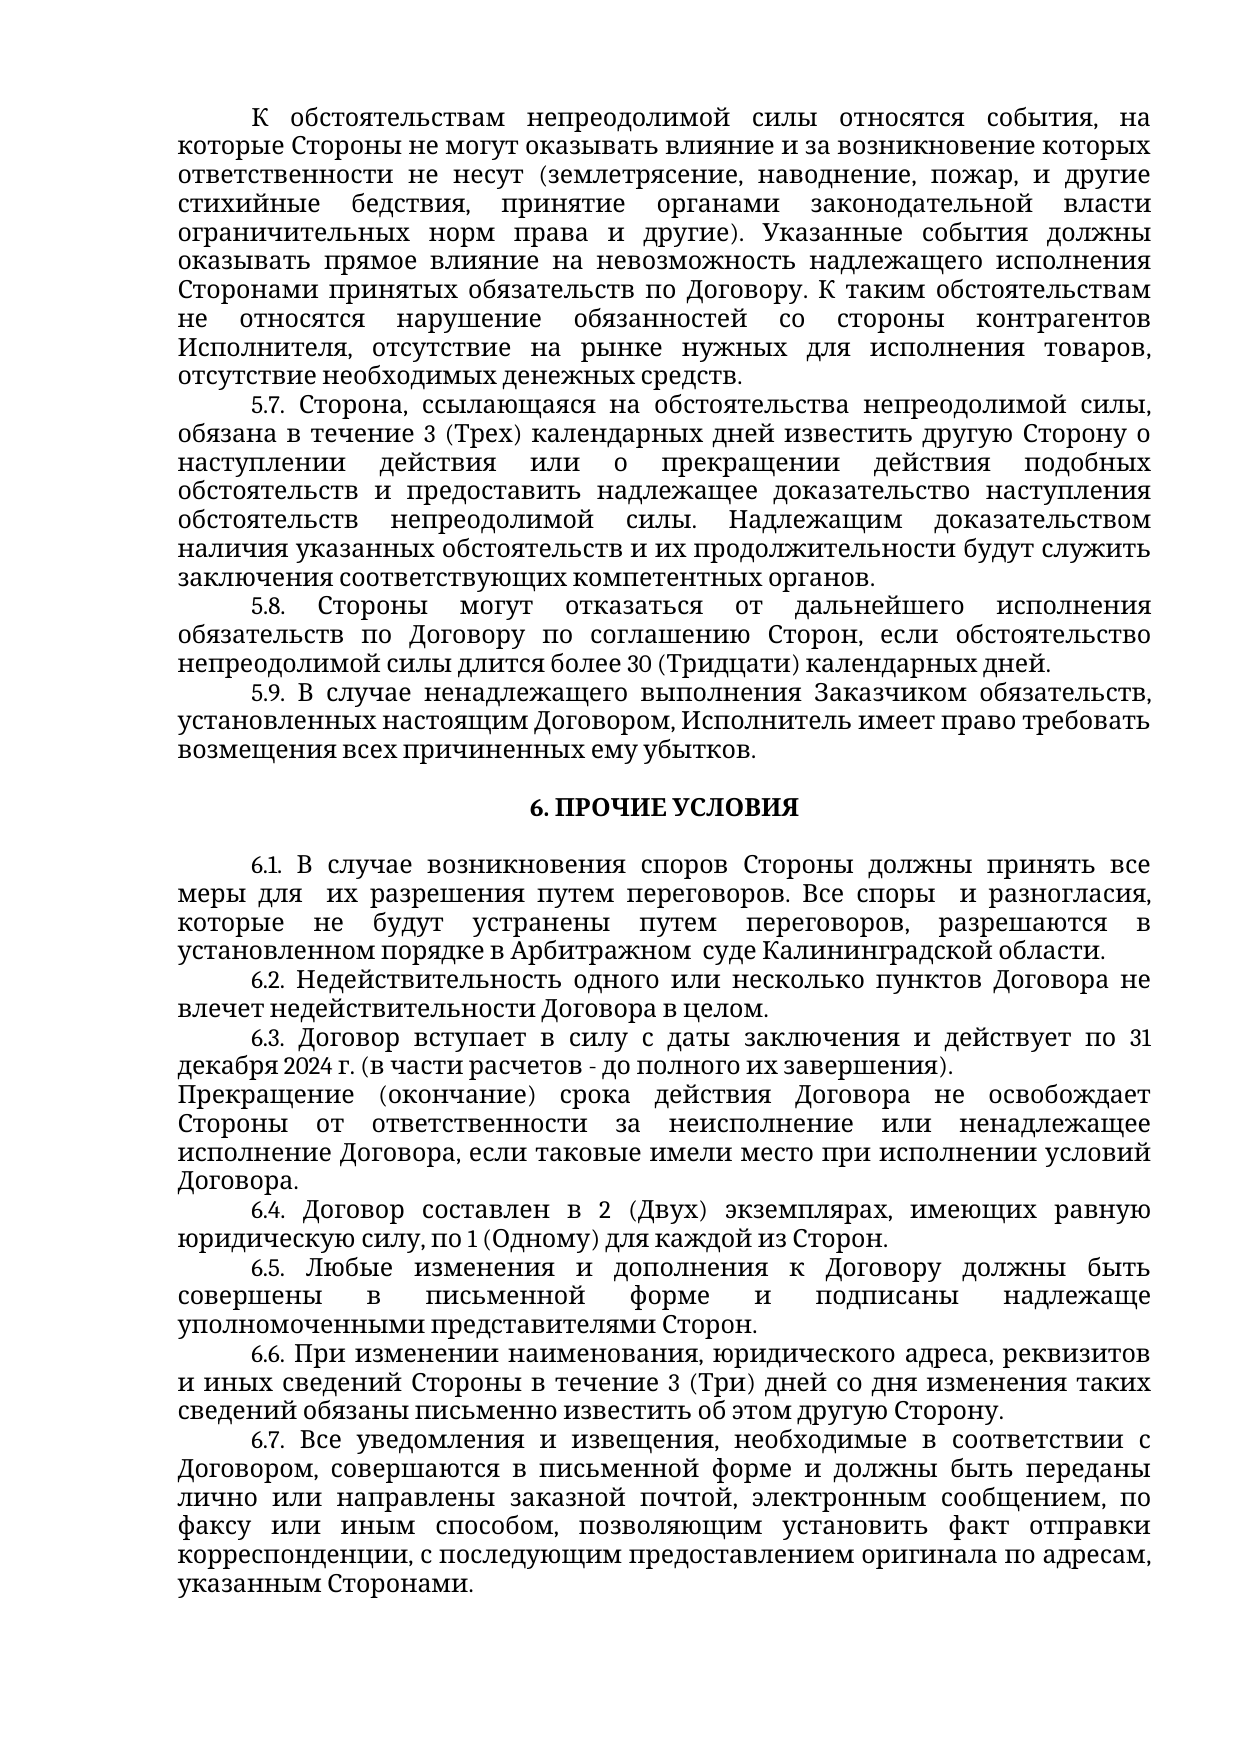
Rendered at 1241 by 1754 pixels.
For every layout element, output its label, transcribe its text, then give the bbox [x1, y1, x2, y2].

text Прекращение (окончание) срока действия Договора не освобождает Стороны от ответственности за неисполнение или ненадлежащее исполнение Договора, если таковые имели место при исполнении условий Договора. [177, 1081, 1152, 1196]
text 5.8. Стороны могут отказаться от дальнейшего исполнения обязательств по Договору по соглашению Сторон, если обстоятельство непреодолимой силы длится более 30 (Тридцати) календарных дней. [177, 592, 1152, 678]
text К обстоятельствам непреодолимой силы относятся события, на которые Стороны не могут оказывать влияние и за возникновение которых ответственности не несут (землетрясение, наводнение, пожар, и другие стихийные бедствия, принятие органами законодательной власти ограничительных норм права и другие). Указанные события должны оказывать прямое влияние на невозможность надлежащего исполнения Сторонами принятых обязательств по Договору. К таким обстоятельствам не относятся нарушение обязанностей со стороны контрагентов Исполнителя, отсутствие на рынке нужных для исполнения товаров, отсутствие необходимых денежных средств. [177, 103, 1152, 391]
text 6.3. Договор вступает в силу с даты заключения и действует по 31 декабря 2024 г. (в части расчетов - до полного их завершения). [177, 1023, 1152, 1081]
text 6.4. Договор составлен в 2 (Двух) экземплярах, имеющих равную юридическую силу, по 1 (Одному) для каждой из Сторон. [177, 1196, 1152, 1253]
text 6.2. Недействительность одного или несколько пунктов Договора не влечет недействительности Договора в целом. [177, 966, 1152, 1023]
text 6.7. Все уведомления и извещения, необходимые в соответствии с Договором, совершаются в письменной форме и должны быть переданы лично или направлены заказной почтой, электронным сообщением, по факсу или иным способом, позволяющим установить факт отправки корреспонденции, с последующим предоставлением оригинала по адресам, указанным Сторонами. [177, 1426, 1152, 1598]
text 5.7. Сторона, ссылающаяся на обстоятельства непреодолимой силы, обязана в течение 3 (Трех) календарных дней известить другую Сторону о наступлении действия или о прекращении действия подобных обстоятельств и предоставить надлежащее доказательство наступления обстоятельств непреодолимой силы. Надлежащим доказательством наличия указанных обстоятельств и их продолжительности будут служить заключения соответствующих компетентных органов. [177, 391, 1152, 592]
text 6.1. В случае возникновения споров Стороны должны принять все меры для их разрешения путем переговоров. Все споры и разногласия, которые не будут устранены путем переговоров, разрешаются в установленном порядке в Арбитражном суде Калининградской области. [177, 851, 1152, 966]
text 6. ПРОЧИЕ УСЛОВИЯ [177, 793, 1152, 822]
text 6.6. При изменении наименования, юридического адреса, реквизитов и иных сведений Стороны в течение 3 (Три) дней со дня изменения таких сведений обязаны письменно известить об этом другую Сторону. [177, 1340, 1152, 1426]
text 6.5. Любые изменения и дополнения к Договору должны быть совершены в письменной форме и подписаны надлежаще уполномоченными представителями Сторон. [177, 1253, 1152, 1340]
text 5.9. В случае ненадлежащего выполнения Заказчиком обязательств, установленных настоящим Договором, Исполнитель имеет право требовать возмещения всех причиненных ему убытков. [177, 678, 1152, 765]
